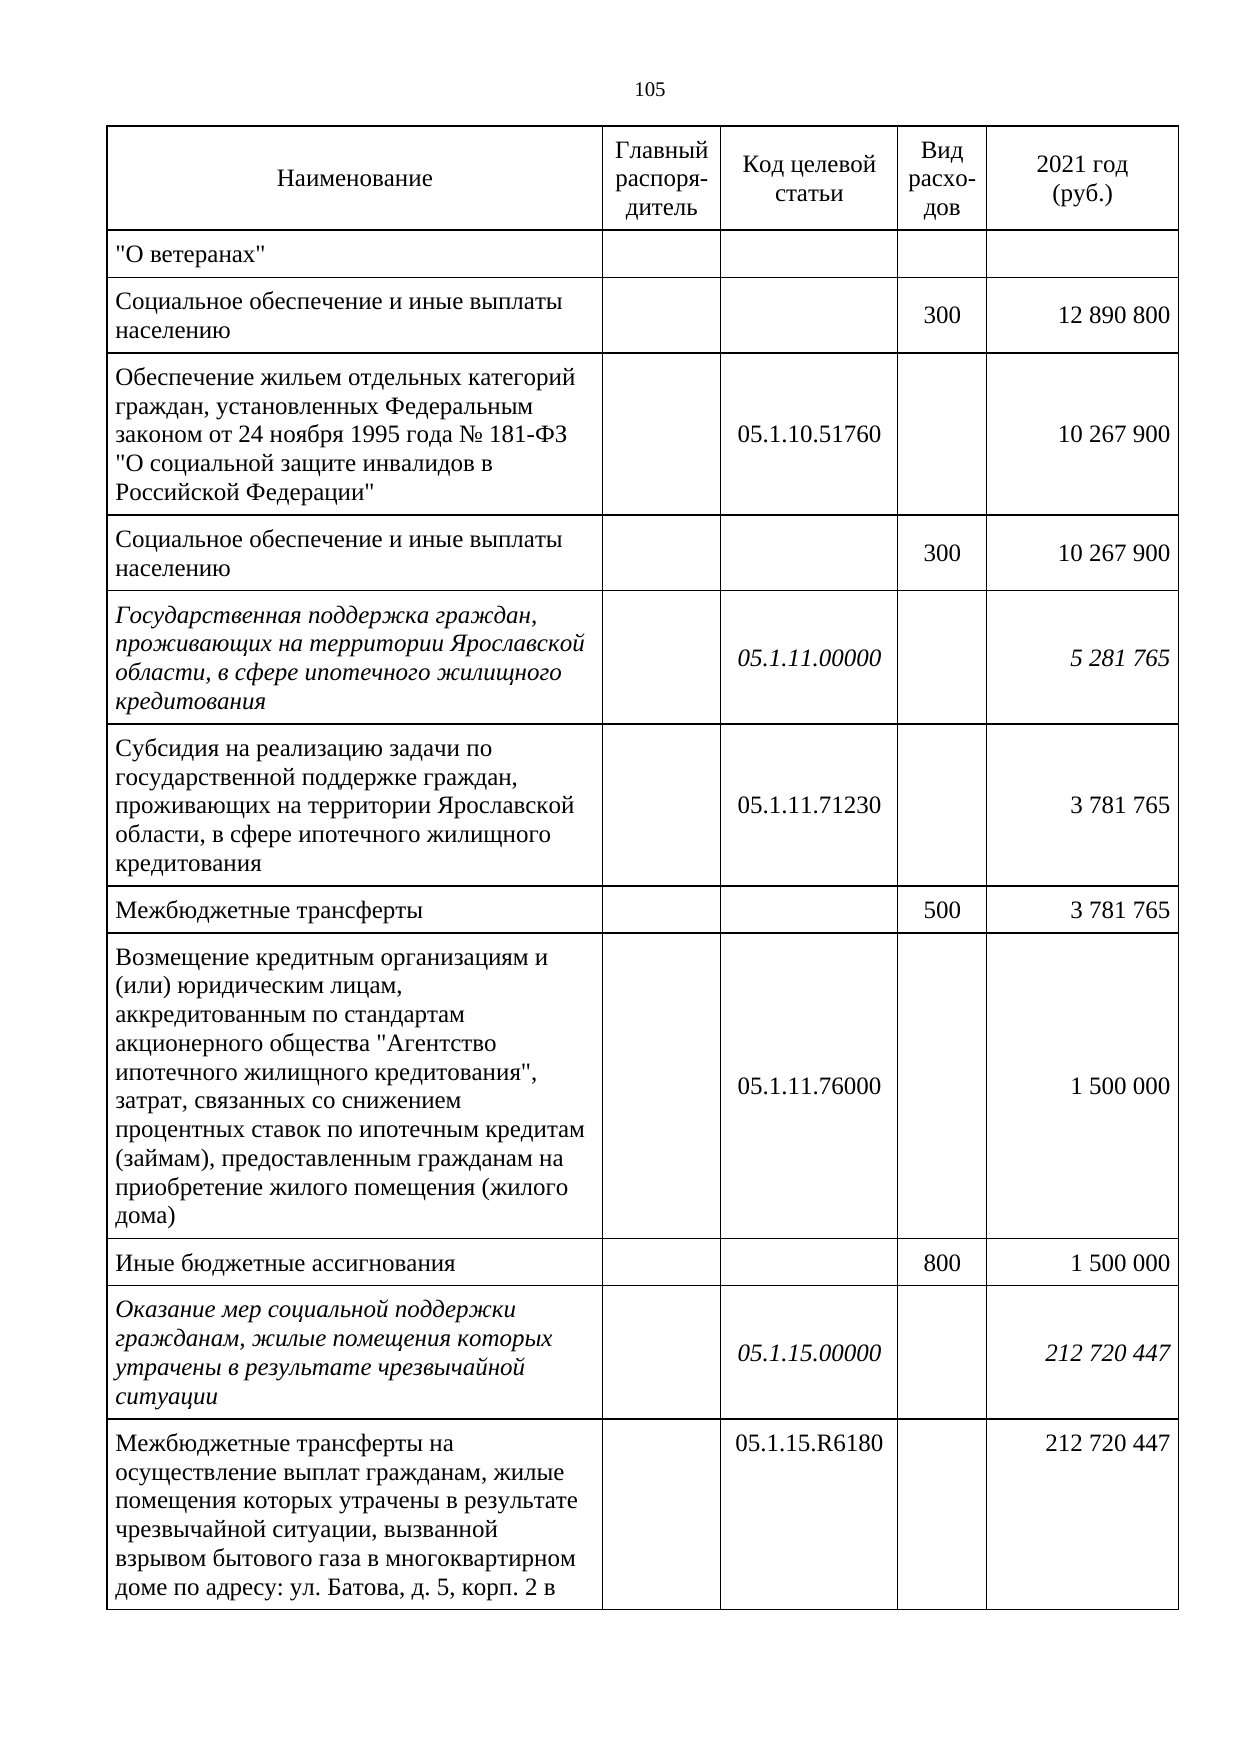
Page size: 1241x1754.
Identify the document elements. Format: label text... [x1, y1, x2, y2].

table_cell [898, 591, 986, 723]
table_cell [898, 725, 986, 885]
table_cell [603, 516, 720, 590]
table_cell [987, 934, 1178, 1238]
table_header Код целевой статьи [721, 127, 897, 229]
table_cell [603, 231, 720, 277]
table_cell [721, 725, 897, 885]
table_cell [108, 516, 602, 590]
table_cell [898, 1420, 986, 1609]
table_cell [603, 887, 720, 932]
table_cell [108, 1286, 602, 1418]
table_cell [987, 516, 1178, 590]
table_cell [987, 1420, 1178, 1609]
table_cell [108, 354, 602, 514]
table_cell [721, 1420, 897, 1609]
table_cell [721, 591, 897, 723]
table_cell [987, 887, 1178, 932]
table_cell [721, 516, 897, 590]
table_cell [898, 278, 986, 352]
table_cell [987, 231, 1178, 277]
table_header Вид расхо-дов [898, 127, 986, 229]
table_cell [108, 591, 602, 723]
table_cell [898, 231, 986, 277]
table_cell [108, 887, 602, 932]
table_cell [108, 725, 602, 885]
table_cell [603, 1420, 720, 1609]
table_header 2021 год (руб.) [987, 127, 1178, 229]
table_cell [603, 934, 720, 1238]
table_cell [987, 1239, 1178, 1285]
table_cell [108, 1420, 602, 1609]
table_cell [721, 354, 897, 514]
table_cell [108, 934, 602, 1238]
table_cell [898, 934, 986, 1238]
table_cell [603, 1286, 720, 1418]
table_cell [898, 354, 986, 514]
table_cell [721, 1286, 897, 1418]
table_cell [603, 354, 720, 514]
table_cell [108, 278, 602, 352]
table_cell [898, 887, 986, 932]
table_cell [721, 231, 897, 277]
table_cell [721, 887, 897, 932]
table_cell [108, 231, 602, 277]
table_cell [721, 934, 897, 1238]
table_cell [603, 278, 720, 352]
table_header Главный распоря-дитель [603, 127, 720, 229]
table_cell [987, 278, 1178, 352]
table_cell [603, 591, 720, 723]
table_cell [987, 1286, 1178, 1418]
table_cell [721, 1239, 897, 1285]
table_header Наименование [108, 127, 602, 229]
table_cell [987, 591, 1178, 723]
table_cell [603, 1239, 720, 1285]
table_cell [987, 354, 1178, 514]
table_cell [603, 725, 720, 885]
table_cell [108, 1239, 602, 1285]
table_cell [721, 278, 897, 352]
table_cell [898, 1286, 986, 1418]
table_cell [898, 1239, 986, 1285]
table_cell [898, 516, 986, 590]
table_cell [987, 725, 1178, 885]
